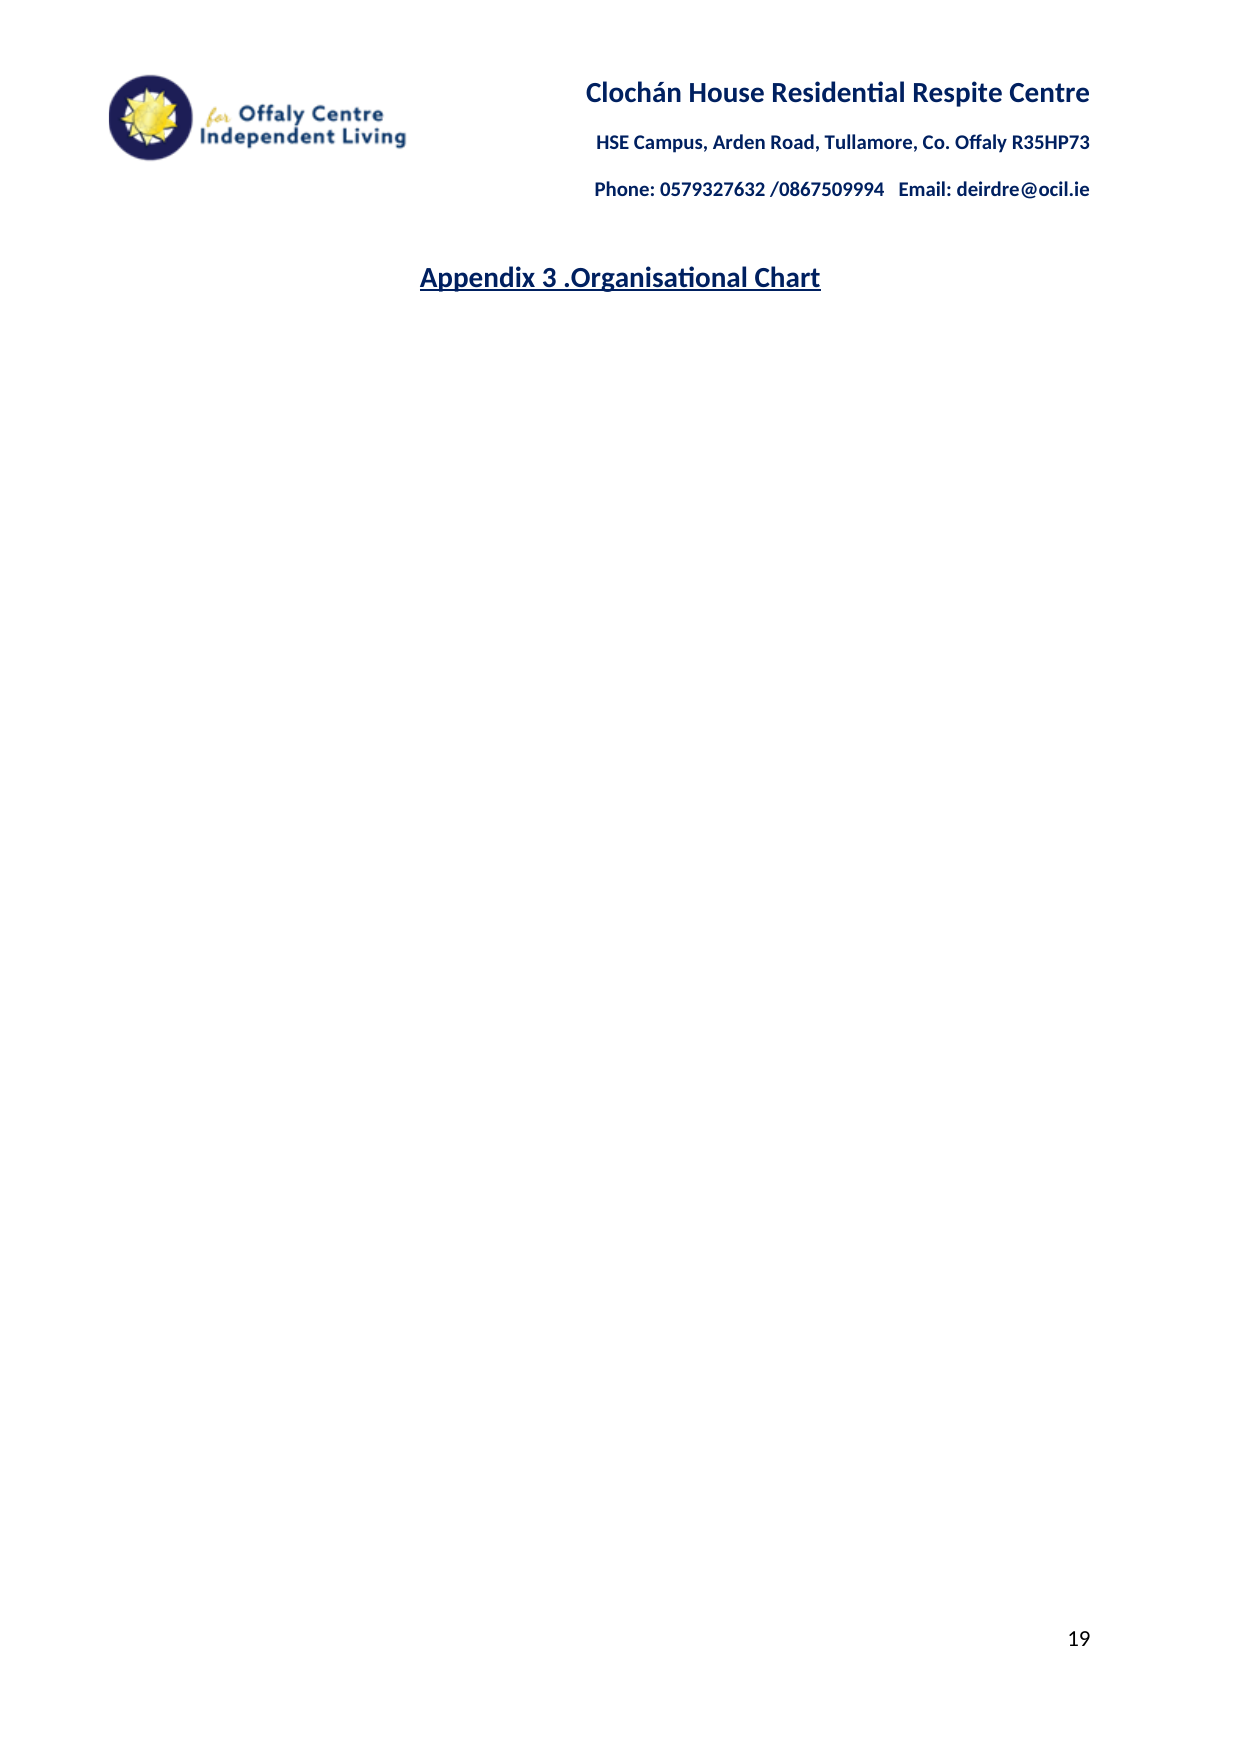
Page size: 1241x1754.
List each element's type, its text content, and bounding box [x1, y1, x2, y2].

picture [107, 72, 414, 162]
text Appendix 3 .Organisational Chart [150, 259, 1090, 294]
